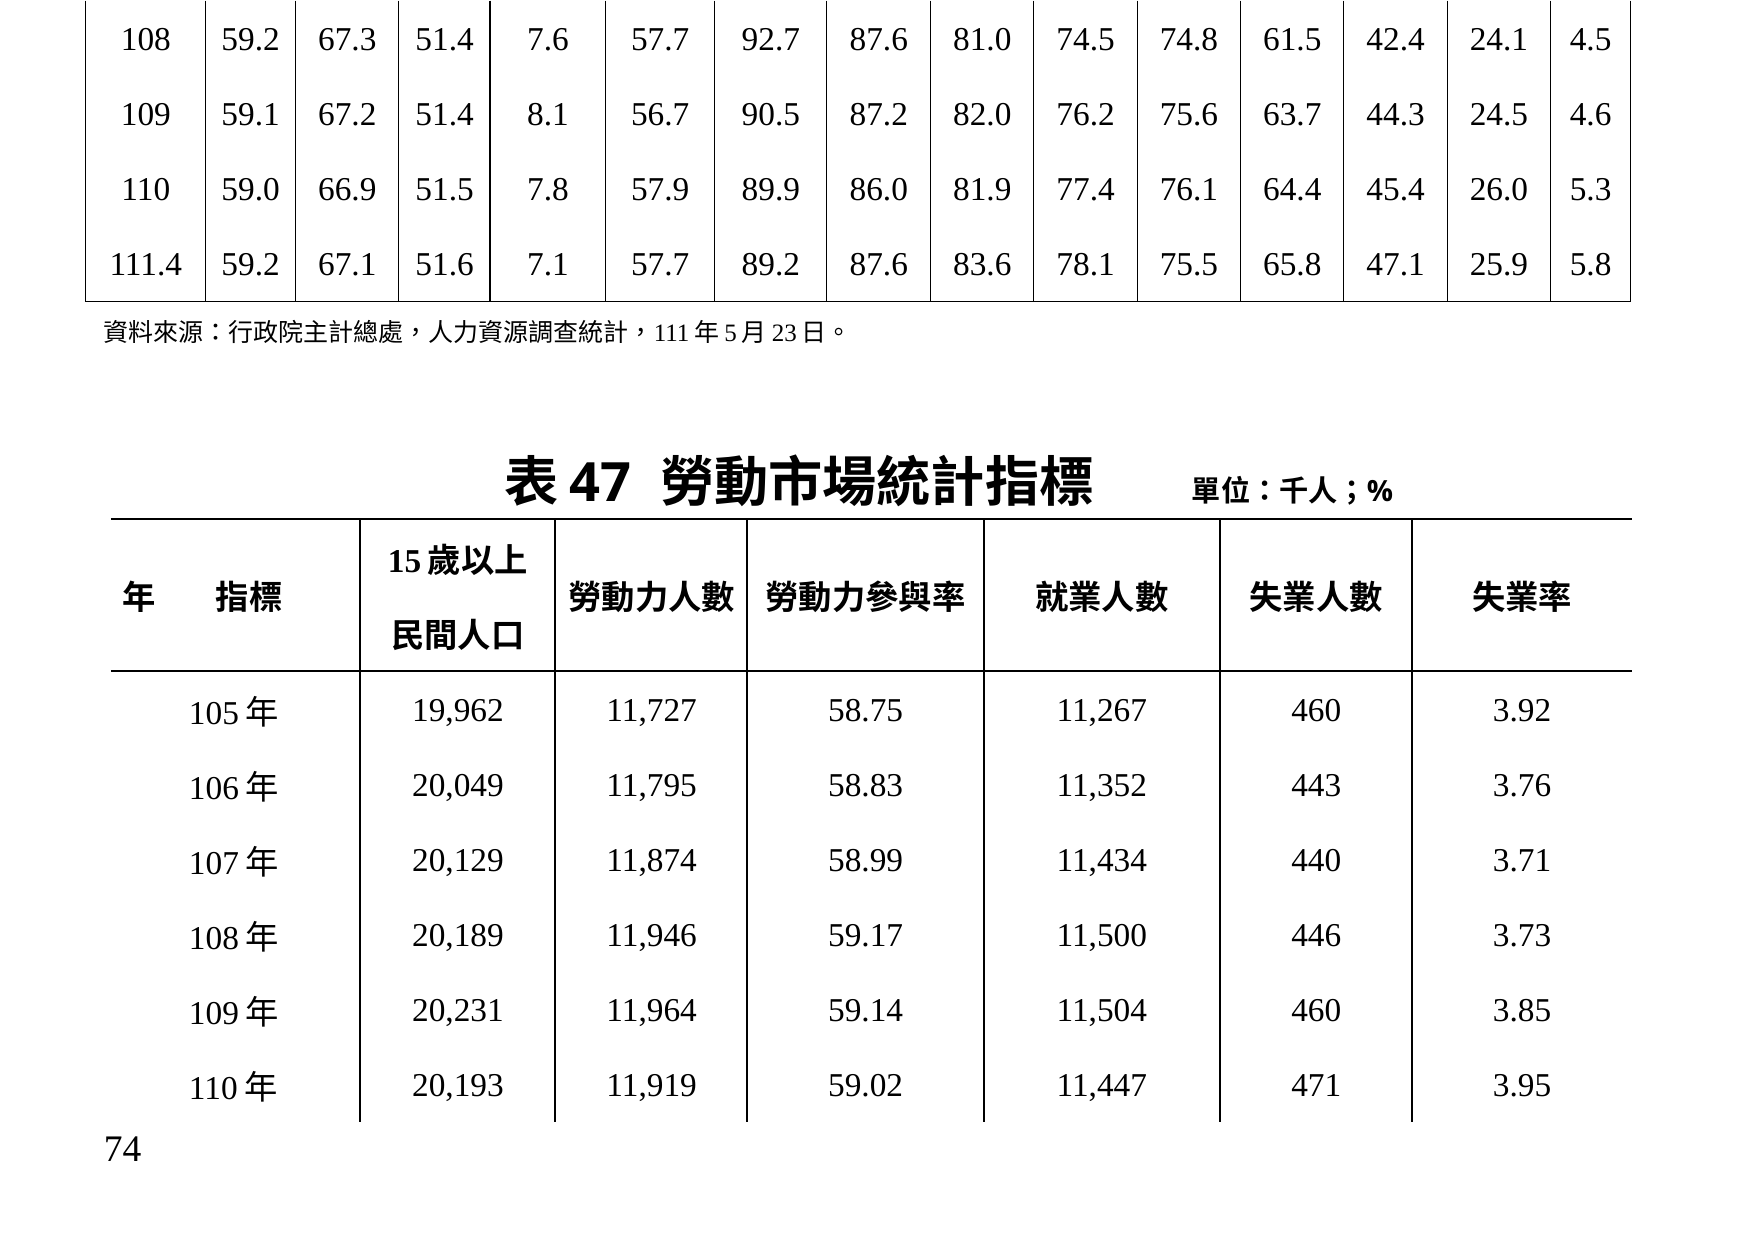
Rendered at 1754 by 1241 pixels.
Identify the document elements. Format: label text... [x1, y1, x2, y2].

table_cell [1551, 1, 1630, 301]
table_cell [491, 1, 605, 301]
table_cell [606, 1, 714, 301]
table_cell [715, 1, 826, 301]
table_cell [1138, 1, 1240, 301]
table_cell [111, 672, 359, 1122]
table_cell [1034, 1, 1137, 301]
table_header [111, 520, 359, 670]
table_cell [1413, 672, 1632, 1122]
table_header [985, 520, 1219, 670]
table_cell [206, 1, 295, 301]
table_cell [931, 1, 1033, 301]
text 資料來源：行政院主計總處，人力資源調查統計，111年5月23日。 [103, 313, 1639, 349]
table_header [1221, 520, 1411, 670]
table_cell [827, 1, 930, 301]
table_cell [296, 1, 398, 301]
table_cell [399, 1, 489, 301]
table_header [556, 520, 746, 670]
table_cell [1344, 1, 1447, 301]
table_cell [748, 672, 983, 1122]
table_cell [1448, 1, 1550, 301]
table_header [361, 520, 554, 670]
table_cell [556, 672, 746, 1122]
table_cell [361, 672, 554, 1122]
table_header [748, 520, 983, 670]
subtitle 表47 勞動市場統計指標 單位：千人；% [103, 443, 1639, 518]
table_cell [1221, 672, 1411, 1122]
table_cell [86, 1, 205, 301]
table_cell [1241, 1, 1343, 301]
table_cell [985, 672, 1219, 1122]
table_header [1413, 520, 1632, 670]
